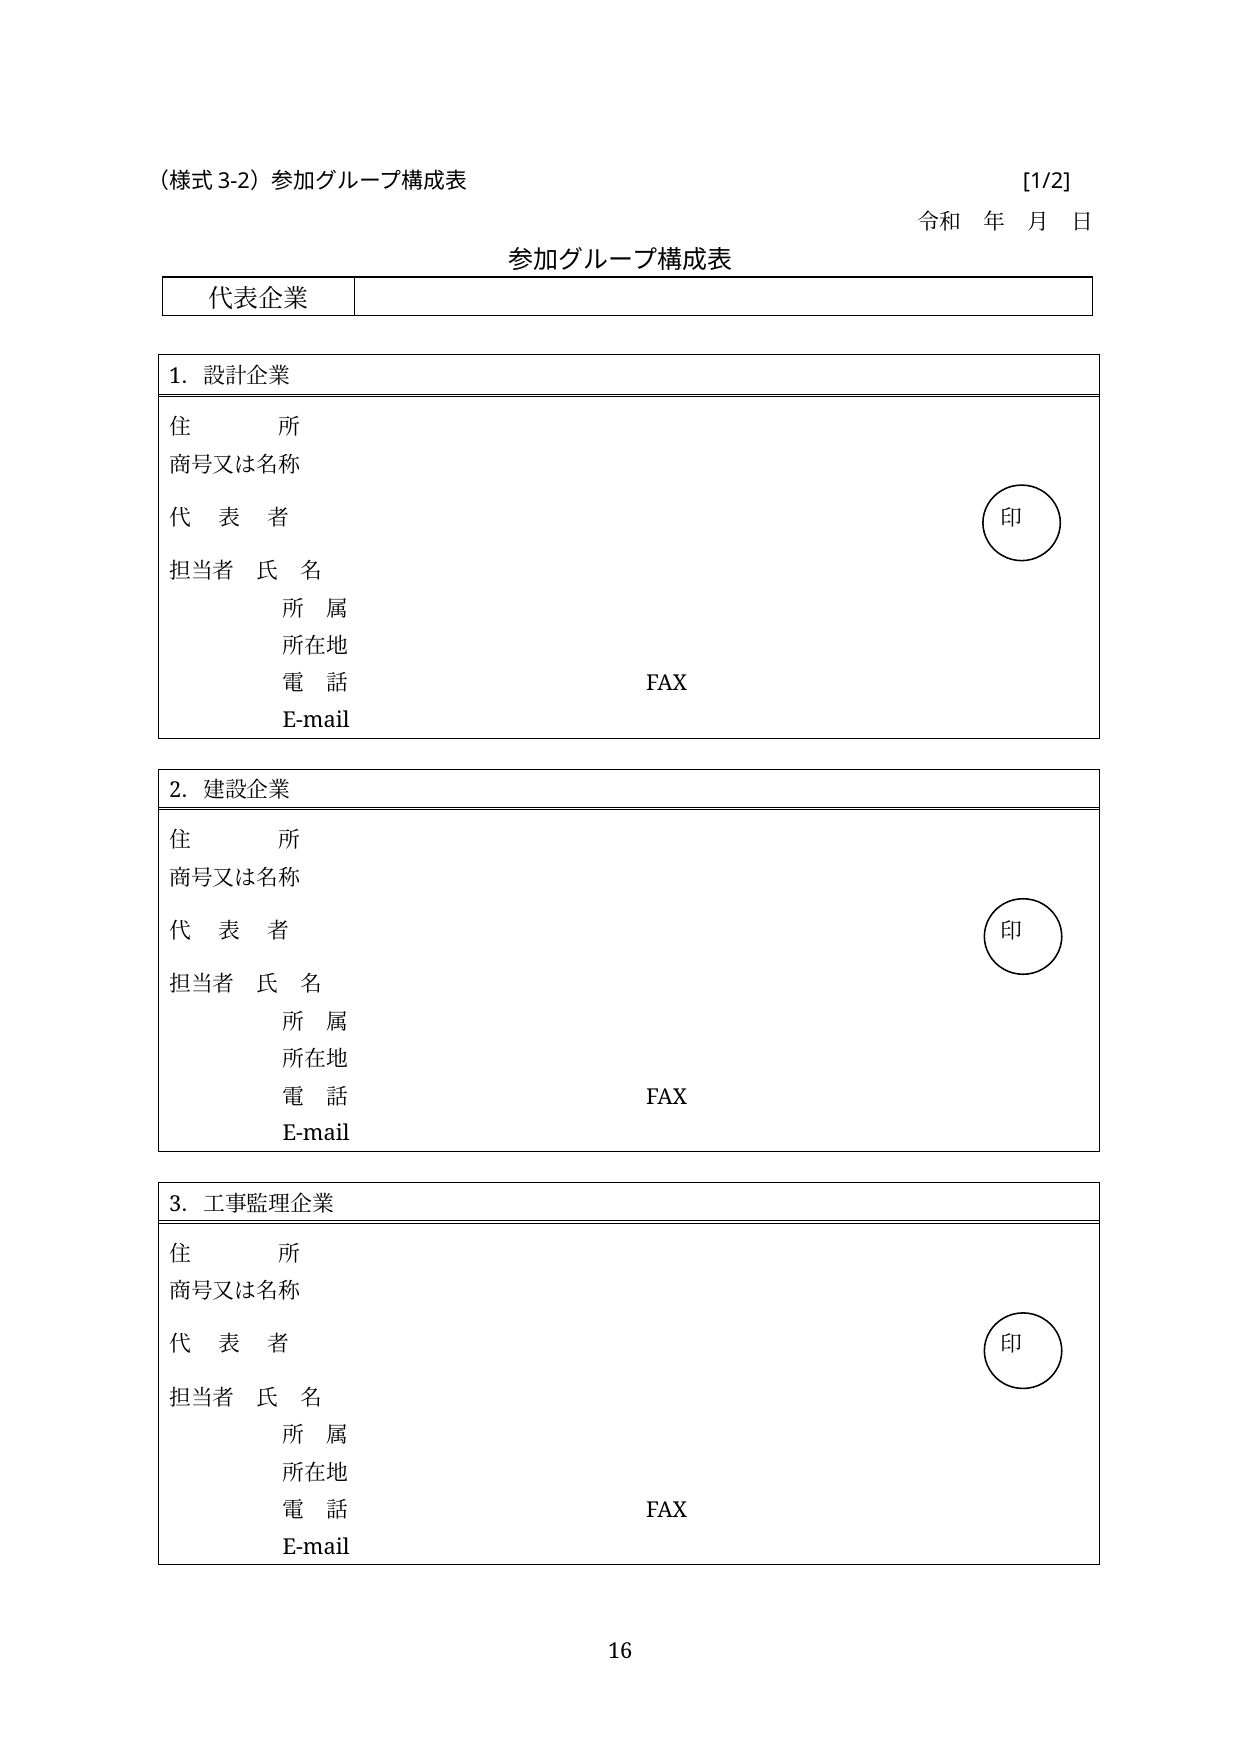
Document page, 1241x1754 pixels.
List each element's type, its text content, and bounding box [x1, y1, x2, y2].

table_cell 住 所 商号又は名称 代 表 者 印 担当者 氏 名 所 属 所在地 電 話 FAX E-mail [159, 397, 1099, 738]
text 参加グループ構成表 [148, 239, 1092, 276]
text 令和 年 月 日 [148, 201, 1092, 239]
table_header 2．建設企業 [159, 770, 1099, 807]
table_cell 住 所 商号又は名称 代 表 者 印 担当者 氏 名 所 属 所在地 電 話 FAX E-mail [159, 810, 1099, 1151]
table_header 3．工事監理企業 [159, 1183, 1099, 1220]
text （様式3-2）参加グループ構成表 [1/2] [148, 160, 1092, 198]
table_header 代表企業 [163, 278, 354, 315]
table_header 1．設計企業 [159, 355, 1099, 394]
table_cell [159, 1224, 1099, 1564]
table_header [355, 278, 1092, 315]
